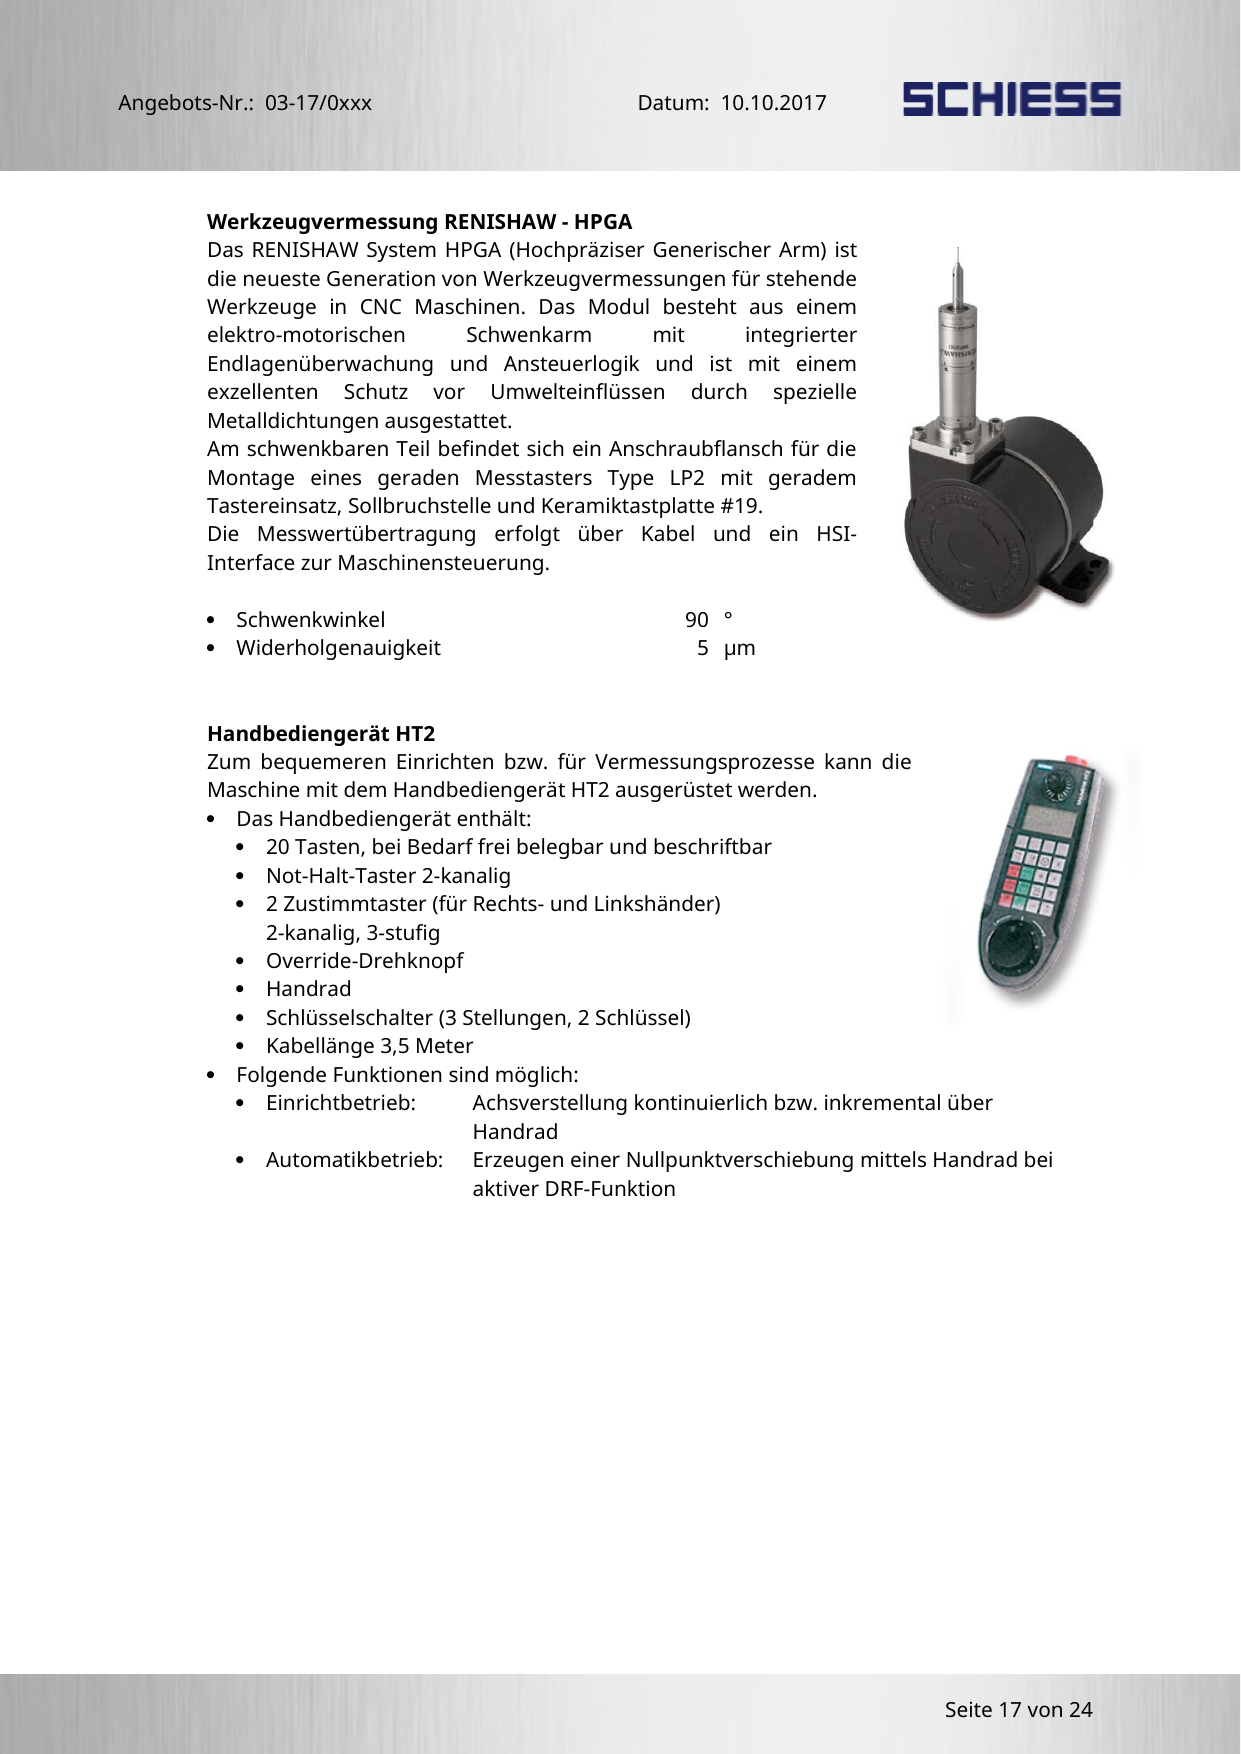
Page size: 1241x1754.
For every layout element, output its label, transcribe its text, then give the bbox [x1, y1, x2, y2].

text 2-kanalig, 3-stufig [266, 918, 931, 946]
picture [931, 730, 1143, 1030]
list Kabellänge 3,5 Meter [236, 1031, 1122, 1060]
text Die Messwertübertragung erfolgt über Kabel und ein HSI-Interface zur Maschinensteuerung. [207, 519, 876, 576]
list Not-Halt-Taster 2-kanalig [236, 861, 931, 889]
list Automatikbetrieb: Erzeugen einer Nullpunktverschiebung mittels Handrad bei [236, 1145, 1122, 1174]
list 2 Zustimmtaster (für Rechts- und Linkshänder) [236, 889, 931, 918]
text Das RENISHAW System HPGA (Hochpräziser Generischer Arm) ist die neueste Generation von Werkzeugvermessungen für stehende Werkzeuge in CNC Maschinen. Das Modul besteht aus einem elektro-motorischen Schwenkarm mit integrierter Endlagenüberwachung und Ansteuerlogik und ist mit einem exzellenten Schutz vor Umwelteinflüssen durch spezielle Metalldichtungen ausgestattet. [207, 235, 876, 434]
list Override-Drehknopf [236, 946, 931, 974]
list Einrichtbetrieb: Achsverstellung kontinuierlich bzw. inkremental über [236, 1088, 1122, 1117]
picture [0, 0, 1241, 171]
list Folgende Funktionen sind möglich: [207, 1060, 1122, 1088]
picture [876, 234, 1152, 644]
list 20 Tasten, bei Bedarf frei belegbar und beschriftbar [236, 832, 931, 861]
text Zum bequemeren Einrichten bzw. für Vermessungsprozesse kann die Maschine mit dem Handbediengerät HT2 ausgerüstet werden. [207, 747, 931, 804]
picture [0, 1674, 1241, 1754]
text Handrad [266, 1117, 1122, 1145]
text Werkzeugvermessung RENISHAW - HPGA [207, 207, 1122, 235]
list Handrad [236, 974, 931, 1003]
text Am schwenkbaren Teil befindet sich ein Anschraubflansch für die Montage eines geraden Messtasters Type LP2 mit geradem Tastereinsatz, Sollbruchstelle und Keramiktastplatte #19. [207, 434, 876, 519]
list Das Handbediengerät enthält: [207, 804, 931, 832]
text Handbediengerät HT2 [207, 719, 1122, 747]
list Schwenkwinkel 90 ° [207, 605, 876, 633]
text aktiver DRF-Funktion [266, 1174, 1122, 1202]
list Schlüsselschalter (3 Stellungen, 2 Schlüssel) [236, 1003, 1122, 1031]
list Widerholgenauigkeit 5 µm [207, 633, 1122, 662]
